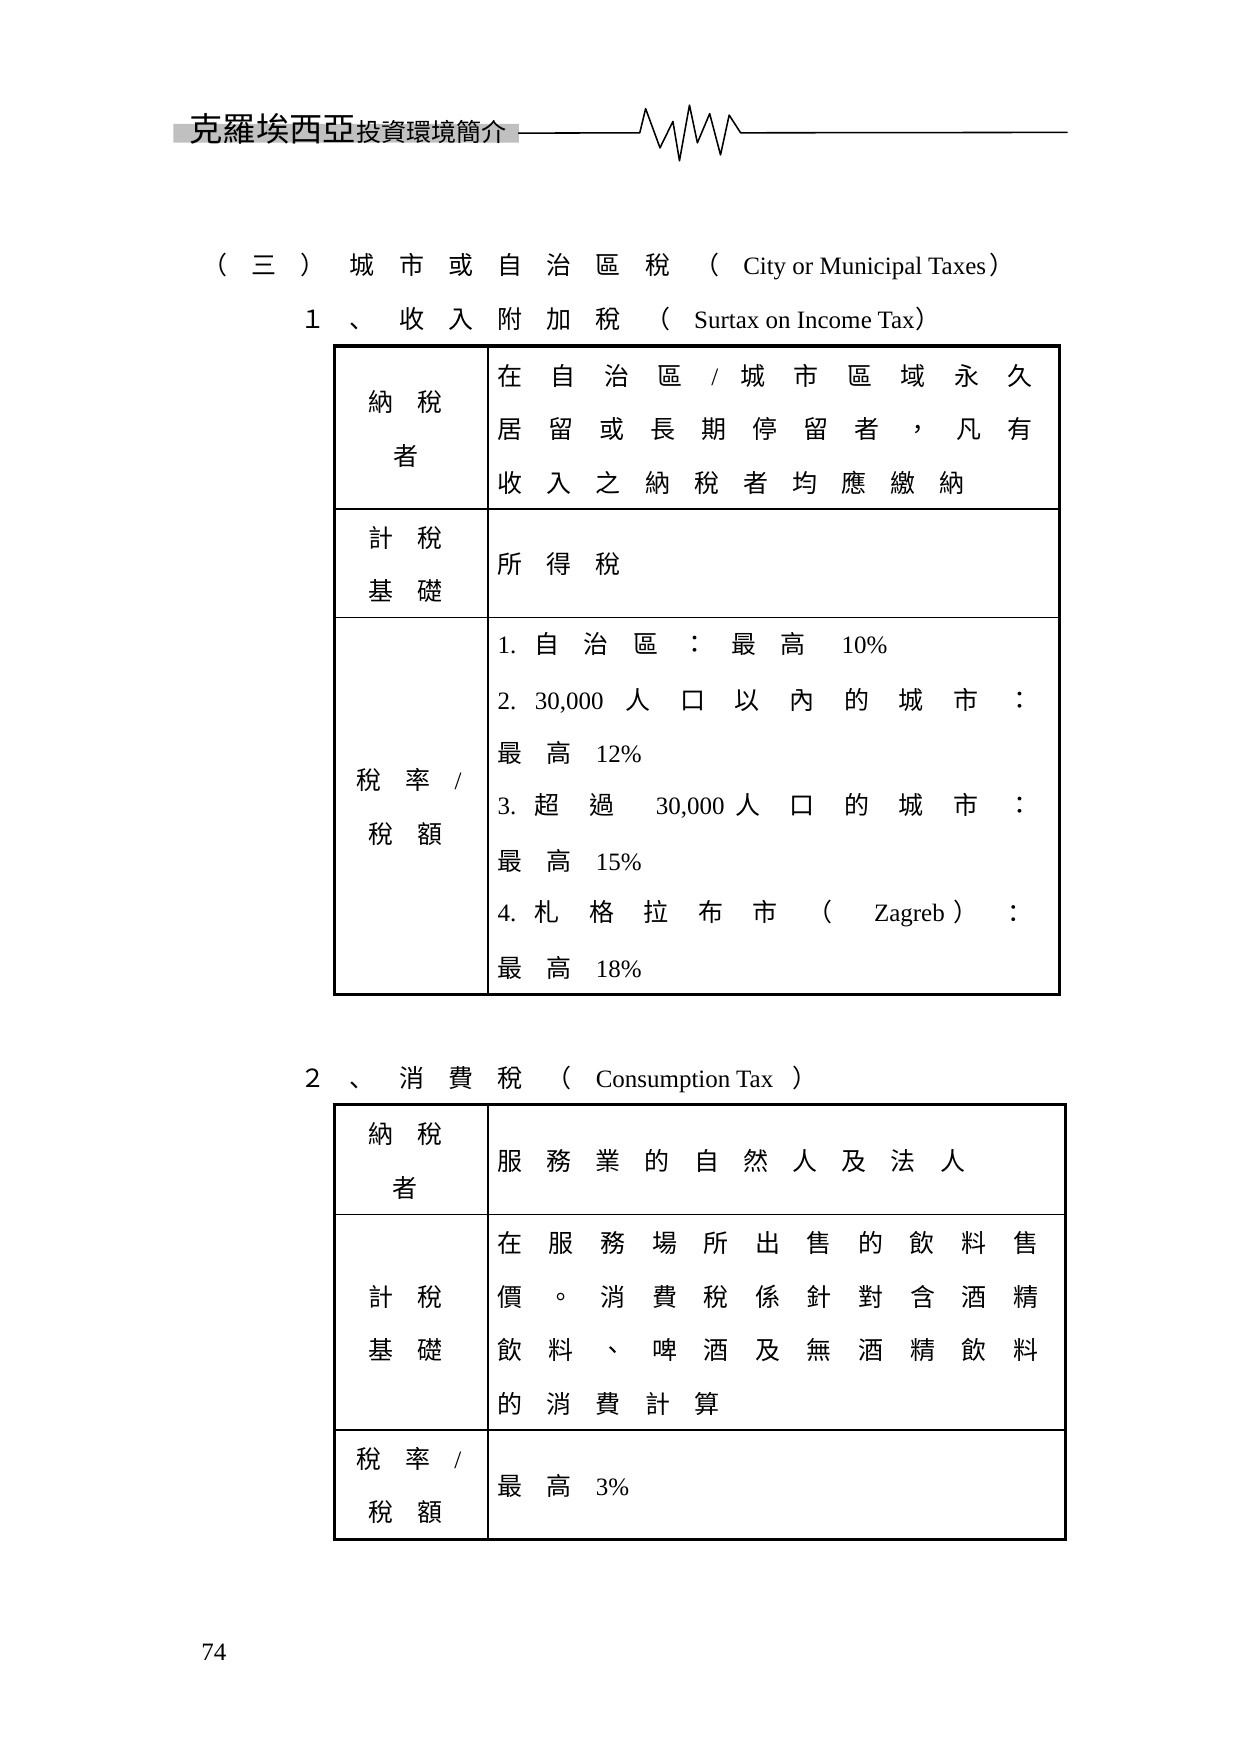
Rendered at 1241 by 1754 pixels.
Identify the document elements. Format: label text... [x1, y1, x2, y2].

text （三）城市或自治區稅（City or Municipal Taxes） [202, 237, 1063, 291]
table_header 在自治區/城市區域永久居留或長期停留者，凡有收入之納稅者均應繳納 [489, 348, 1058, 508]
table_cell 稅率/稅額 [336, 1431, 487, 1538]
table_header 服務業的自然人及法人 [489, 1106, 1064, 1213]
table_cell 計稅基礎 [336, 510, 487, 617]
table_cell 1. 自治區：最高10% 2. 30,000人口以內的城市：最高12% 3. 超過30,000人口的城市：最高15% 4. 札格拉布市（Zagreb）：最高18% [489, 618, 1058, 993]
table_cell 在服務場所出售的飲料售價。消費稅係針對含酒精飲料、啤酒及無酒精飲料的消費計算 [489, 1215, 1064, 1429]
text ２、消費稅（Consumption Tax） [276, 1050, 1063, 1103]
text １、收入附加稅（Surtax on Income Tax） [276, 291, 1063, 344]
table_cell 最高3% [489, 1431, 1064, 1538]
table_cell 稅率/稅額 [336, 618, 487, 993]
table_cell 計稅基礎 [336, 1215, 487, 1429]
table_header 納稅者 [336, 1106, 487, 1213]
table_header 納稅者 [336, 348, 487, 508]
table_cell 所得稅 [489, 510, 1058, 617]
